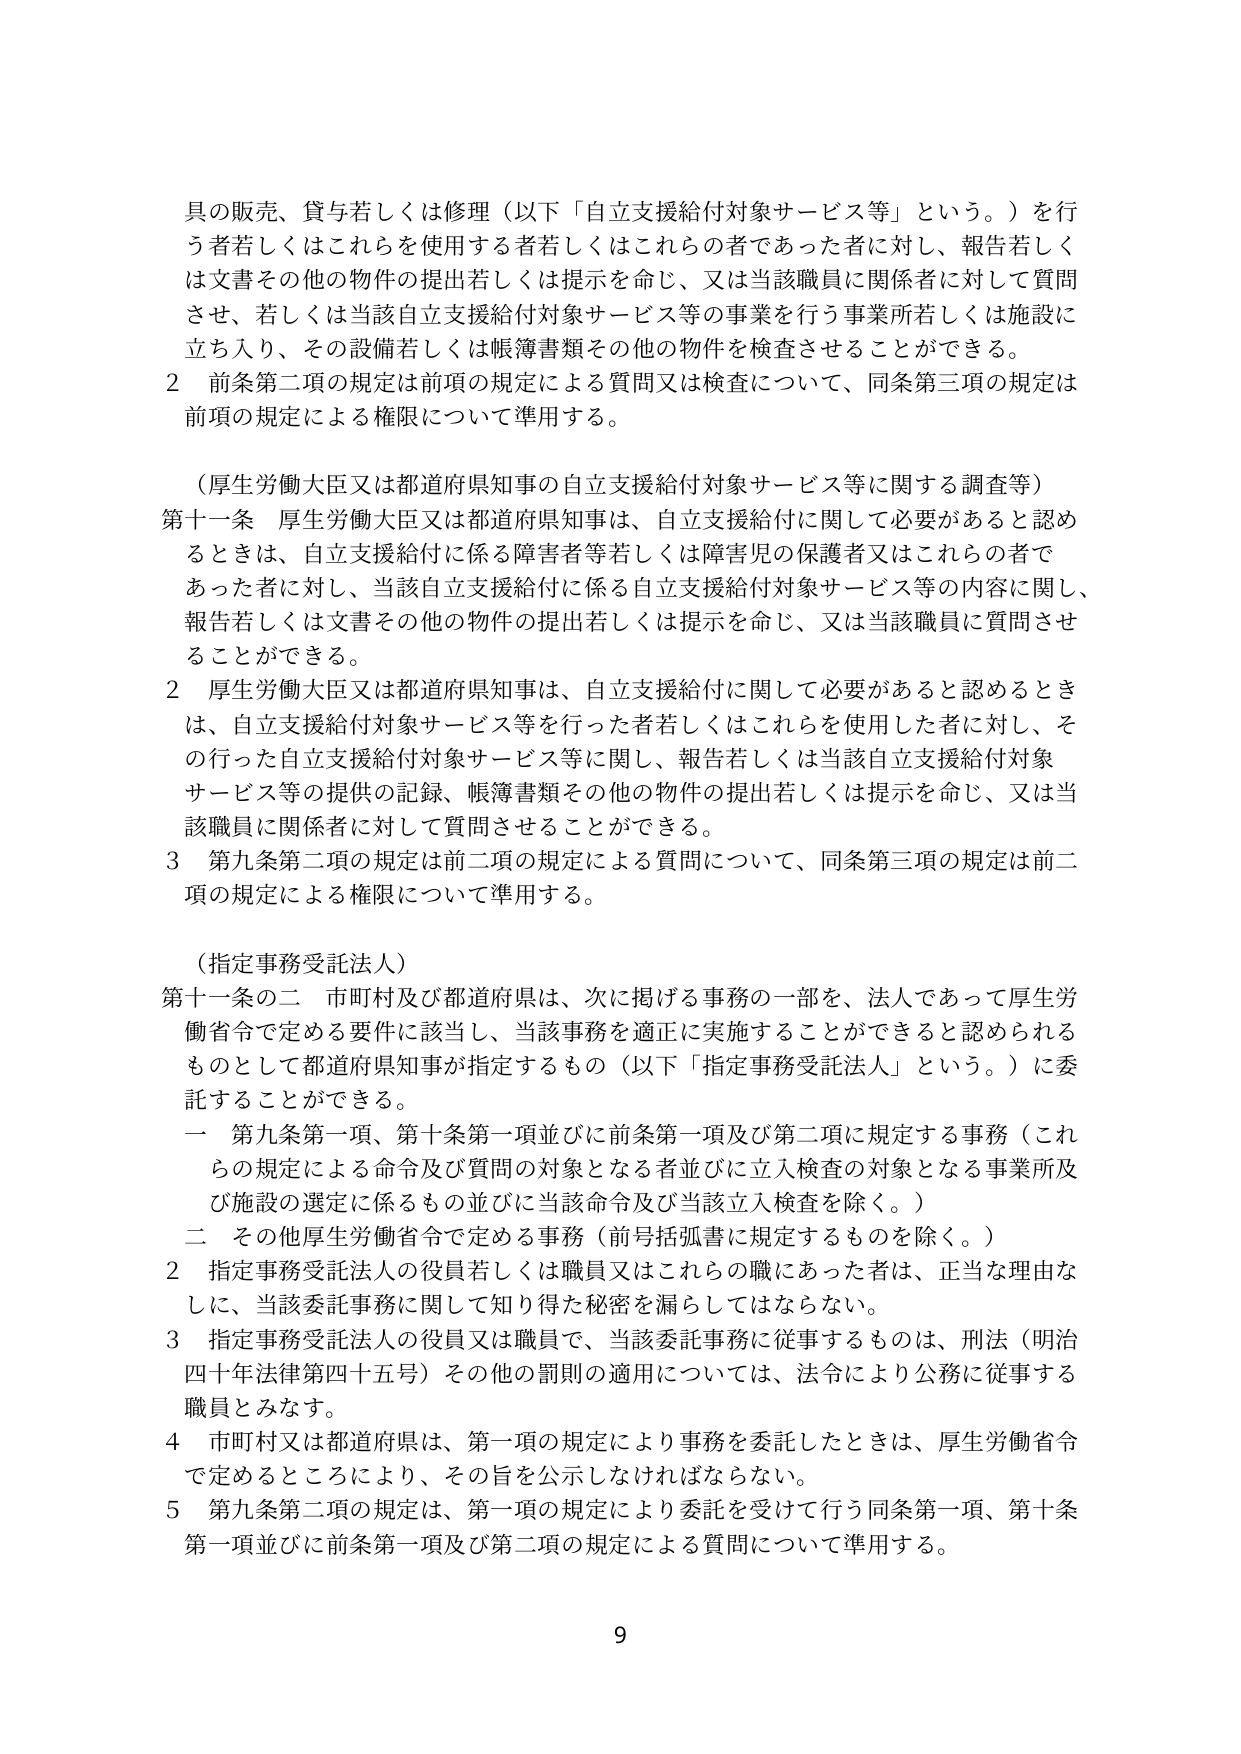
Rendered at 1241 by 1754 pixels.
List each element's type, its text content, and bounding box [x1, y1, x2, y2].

text （厚生労働大臣又は都道府県知事の自立支援給付対象サービス等に関する調査等） [184, 467, 1079, 501]
text 第十一条の二 市町村及び都道府県は、次に掲げる事務の一部を、法人であって厚生労働省令で定める要件に該当し、当該事務を適正に実施することができると認められるものとして都道府県知事が指定するもの（以下「指定事務受託法人」という。）に委託することができる。 [161, 979, 1079, 1116]
text （指定事務受託法人） [184, 945, 1079, 979]
text ２ 指定事務受託法人の役員若しくは職員又はこれらの職にあった者は、正当な理由なしに、当該委託事務に関して知り得た秘密を漏らしてはならない。 [161, 1253, 1079, 1321]
text ２ 前条第二項の規定は前項の規定による質問又は検査について、同条第三項の規定は前項の規定による権限について準用する。 [161, 364, 1079, 433]
text ４ 市町村又は都道府県は、第一項の規定により事務を委託したときは、厚生労働省令で定めるところにより、その旨を公示しなければならない。 [161, 1424, 1079, 1492]
text 一 第九条第一項、第十条第一項並びに前条第一項及び第二項に規定する事務（これらの規定による命令及び質問の対象となる者並びに立入検査の対象となる事業所及び施設の選定に係るもの並びに当該命令及び当該立入検査を除く。） [184, 1116, 1079, 1219]
text ２ 厚生労働大臣又は都道府県知事は、自立支援給付に関して必要があると認めるときは、自立支援給付対象サービス等を行った者若しくはこれらを使用した者に対し、その行った自立支援給付対象サービス等に関し、報告若しくは当該自立支援給付対象サービス等の提供の記録、帳簿書類その他の物件の提出若しくは提示を命じ、又は当該職員に関係者に対して質問させることができる。 [161, 672, 1079, 843]
text 二 その他厚生労働省令で定める事務（前号括弧書に規定するものを除く。） [184, 1219, 1079, 1253]
text 第十一条 厚生労働大臣又は都道府県知事は、自立支援給付に関して必要があると認めるときは、自立支援給付に係る障害者等若しくは障害児の保護者又はこれらの者であった者に対し、当該自立支援給付に係る自立支援給付対象サービス等の内容に関し、報告若しくは文書その他の物件の提出若しくは提示を命じ、又は当該職員に質問させることができる。 [161, 501, 1079, 672]
text ５ 第九条第二項の規定は、第一項の規定により委託を受けて行う同条第一項、第十条第一項並びに前条第一項及び第二項の規定による質問について準用する。 [161, 1492, 1079, 1560]
text ３ 第九条第二項の規定は前二項の規定による質問について、同条第三項の規定は前二項の規定による権限について準用する。 [161, 843, 1079, 911]
text ３ 指定事務受託法人の役員又は職員で、当該委託事務に従事するものは、刑法（明治四十年法律第四十五号）その他の罰則の適用については、法令により公務に従事する職員とみなす。 [161, 1321, 1079, 1424]
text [161, 194, 1079, 364]
